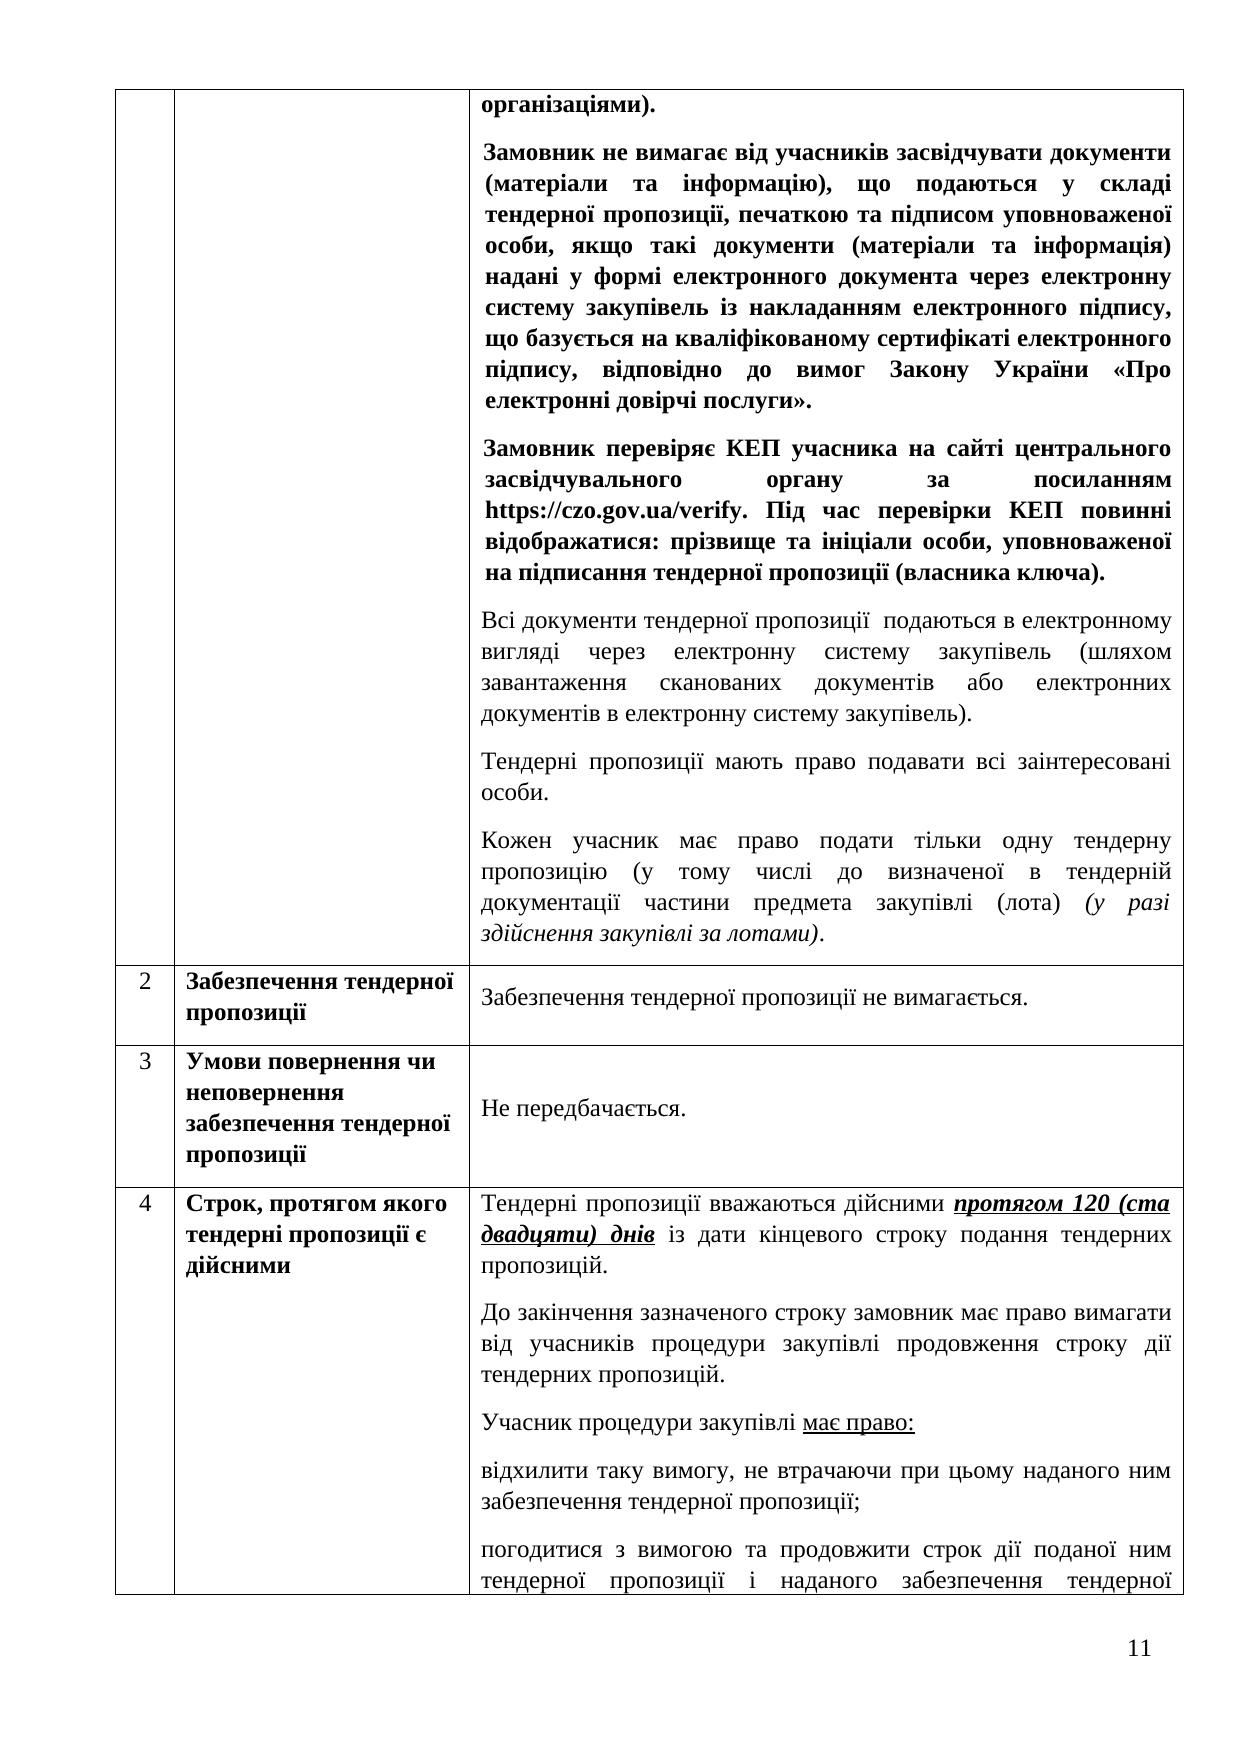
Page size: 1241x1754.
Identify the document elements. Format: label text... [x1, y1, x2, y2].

table_cell Не передбачається. [470, 1046, 1183, 1187]
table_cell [175, 1188, 469, 1593]
table_cell 2 [116, 966, 174, 1045]
table_cell 3 [116, 1046, 174, 1187]
table_cell 4 [116, 1188, 174, 1593]
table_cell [470, 1188, 1183, 1593]
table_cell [175, 90, 469, 965]
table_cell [470, 90, 1183, 965]
table_cell Умови повернення чи неповернення забезпечення тендерної пропозиції [175, 1046, 469, 1187]
table_cell Забезпечення тендерної пропозиції [175, 966, 469, 1045]
table_cell Забезпечення тендерної пропозиції не вимагається. [470, 966, 1183, 1045]
table_cell 1 [116, 90, 174, 965]
